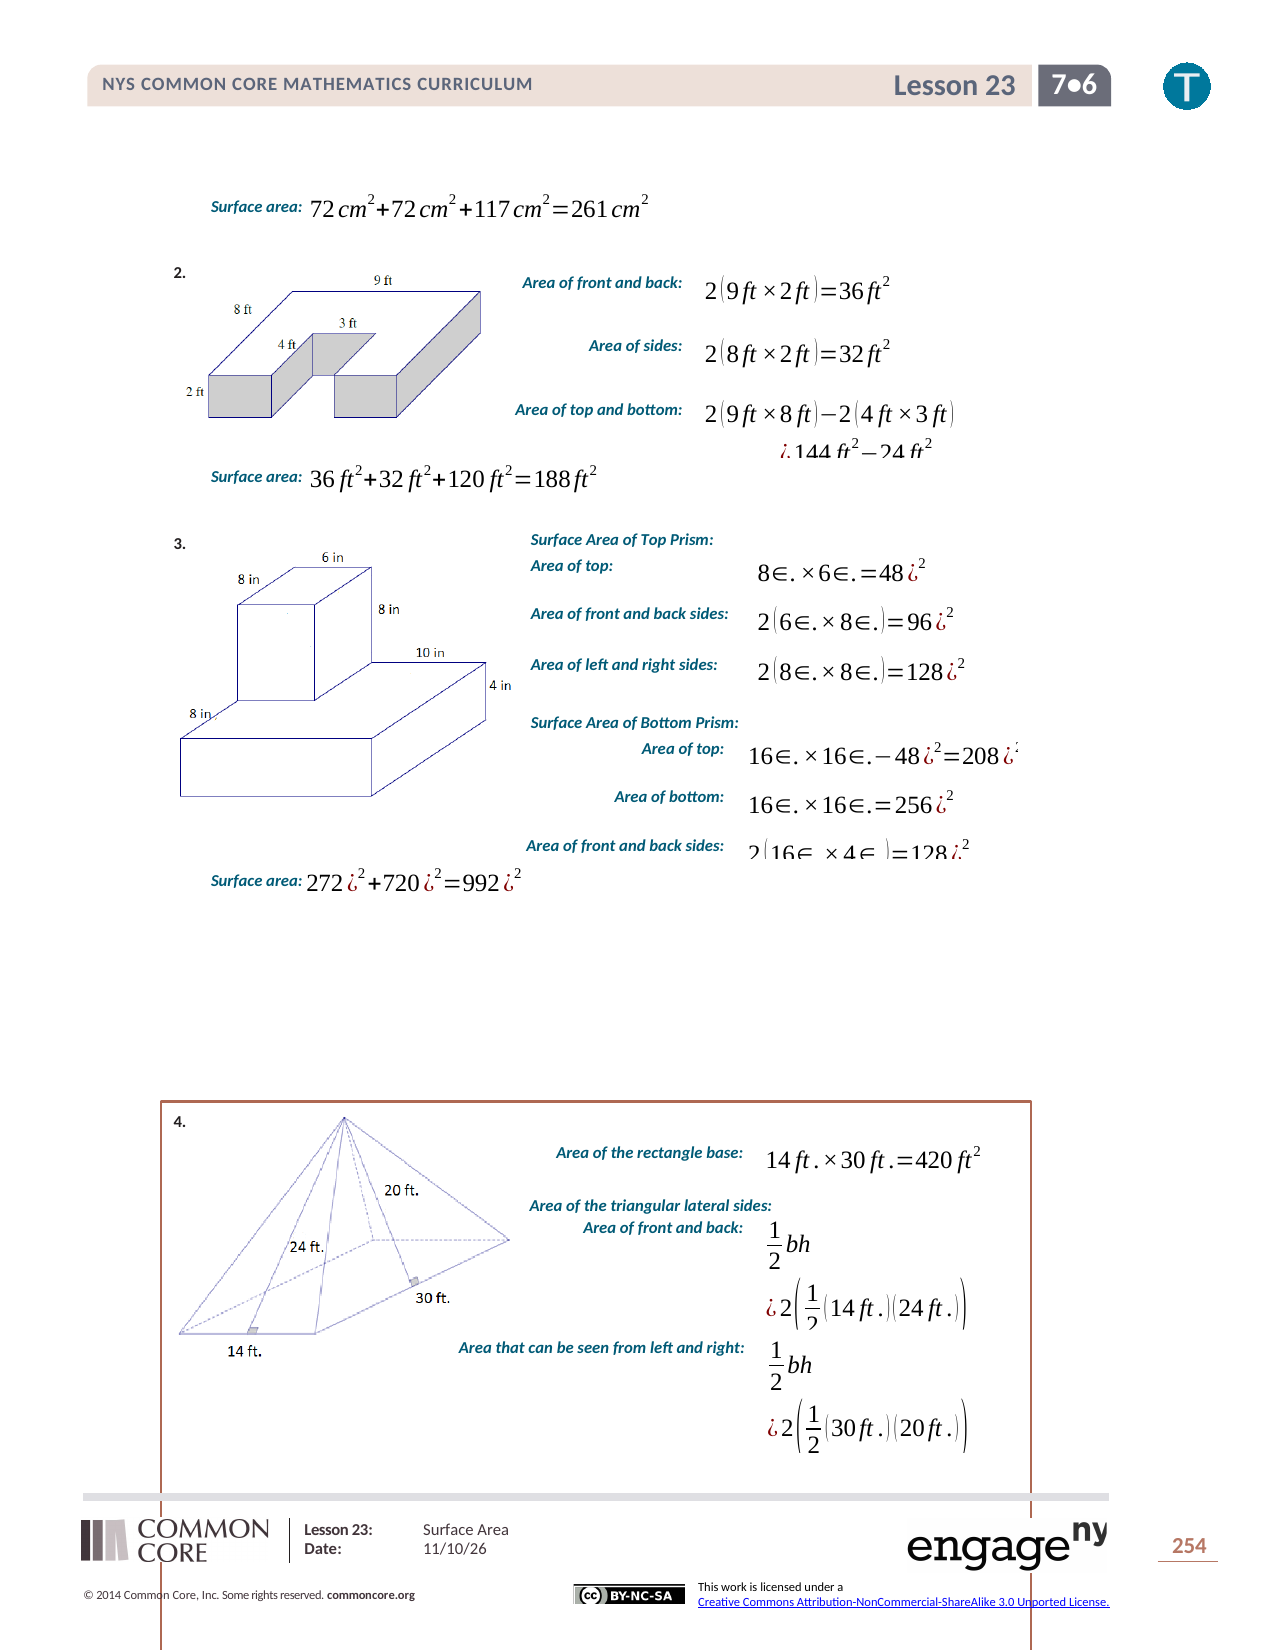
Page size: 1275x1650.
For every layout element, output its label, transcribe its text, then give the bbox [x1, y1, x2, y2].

picture [81, 1517, 269, 1562]
picture [180, 260, 485, 435]
picture [572, 1584, 685, 1604]
text Surface area: [211, 191, 1018, 222]
picture [174, 533, 515, 819]
picture [906, 1518, 1107, 1573]
text Surface area: [211, 865, 1018, 896]
picture [163, 1109, 520, 1363]
text Surface area: [211, 461, 1108, 492]
